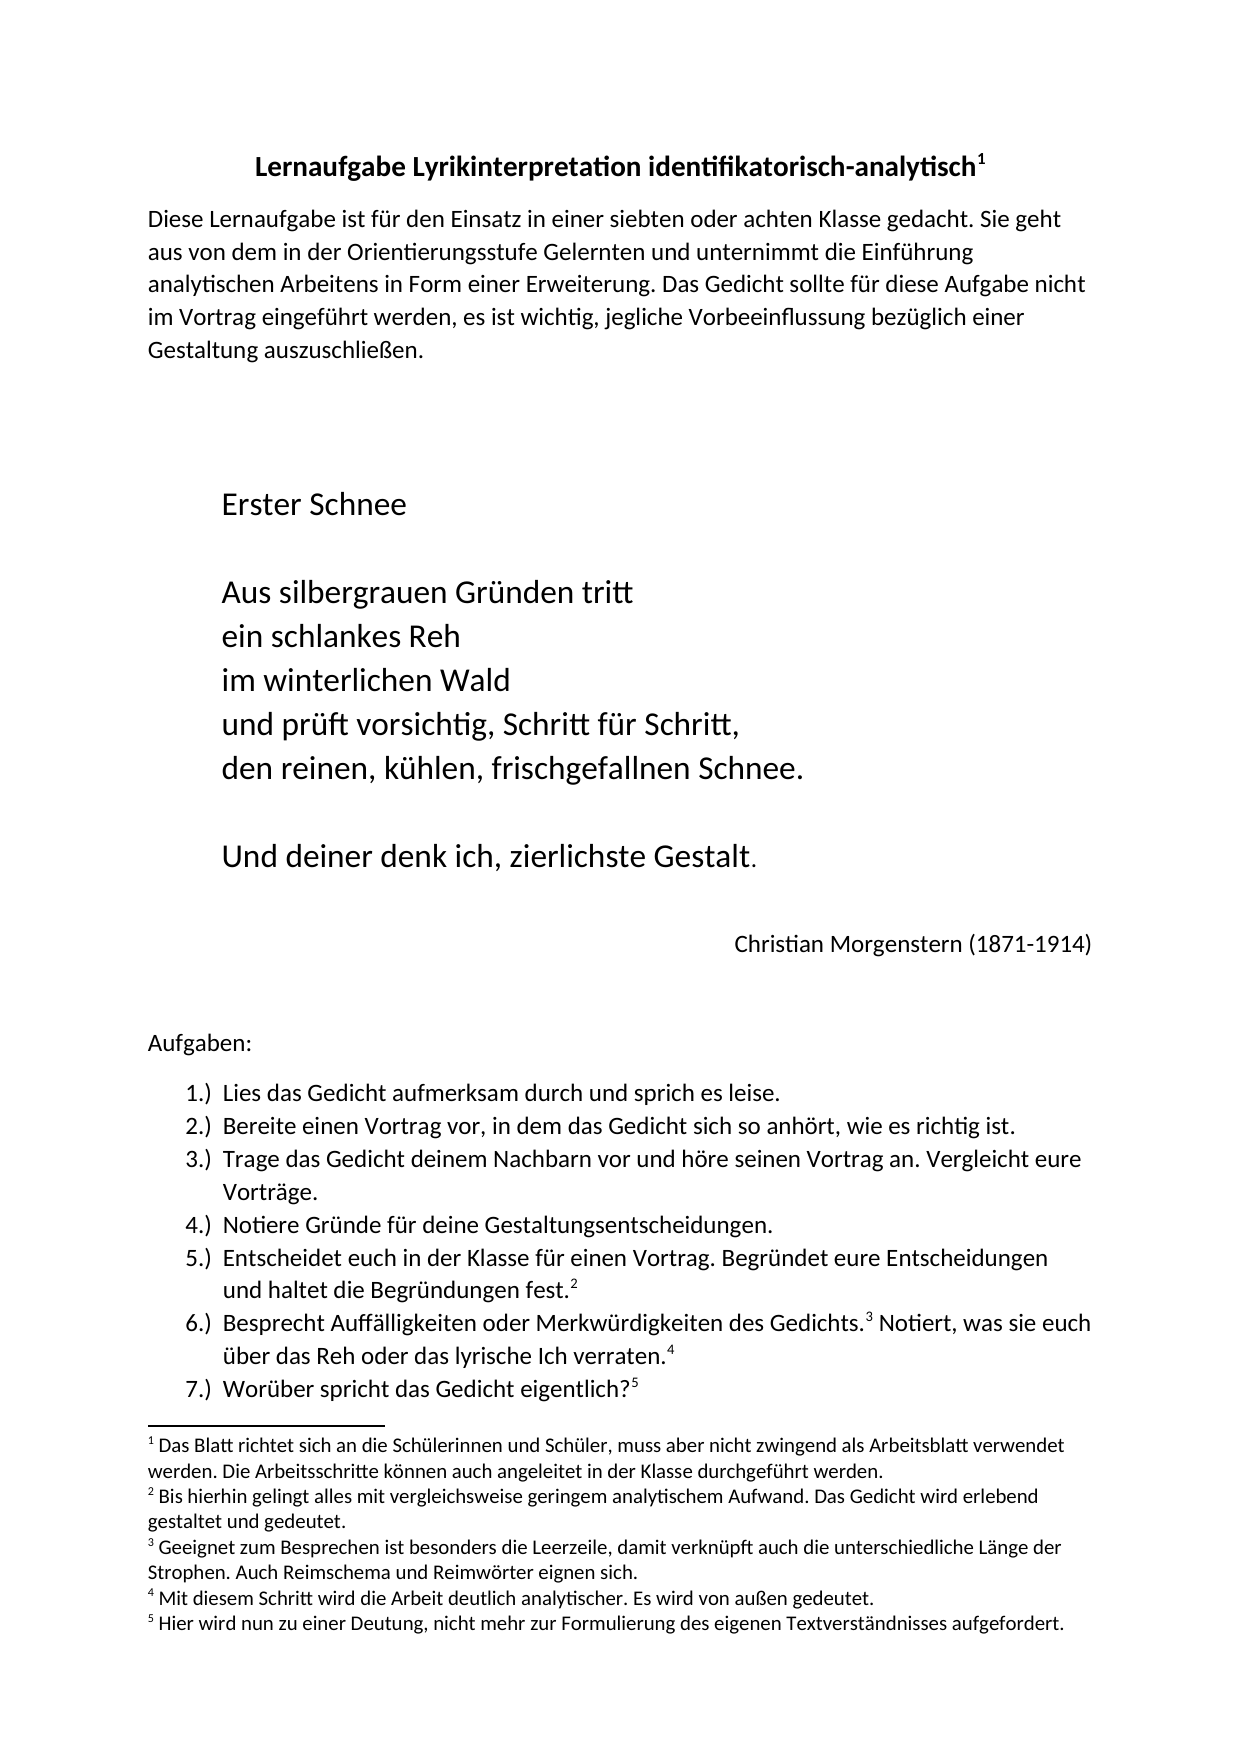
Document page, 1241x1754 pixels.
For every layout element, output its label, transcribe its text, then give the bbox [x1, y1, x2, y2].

list Trage das Gedicht deinem Nachbarn vor und höre seinen Vortrag an. Vergleicht eure Vorträge. [185, 1143, 1093, 1206]
list Worüber spricht das Gedicht eigentlich? [185, 1373, 1093, 1404]
text Erster Schnee [221, 483, 1093, 524]
text Christian Morgenstern (1871-1914) [148, 928, 1093, 959]
list Entscheidet euch in der Klasse für einen Vortrag. Begründet eure Entscheidungen und haltet die Begründungen fest. [185, 1242, 1093, 1305]
text Lernaufgabe Lyrikinterpretation identifikatorisch-analytisch [148, 148, 1093, 183]
text Und deiner denk ich, zierlichste Gestalt. [221, 835, 1093, 876]
text im winterlichen Wald [221, 659, 1093, 700]
text ein schlankes Reh [221, 615, 1093, 656]
list Besprecht Auffälligkeiten oder Merkwürdigkeiten des Gedichts. Notiert, was sie euch über das Reh oder das lyrische Ich verraten. [185, 1307, 1093, 1371]
list Lies das Gedicht aufmerksam durch und sprich es leise. [185, 1077, 1093, 1108]
list Notiere Gründe für deine Gestaltungsentscheidungen. [185, 1209, 1093, 1239]
text und prüft vorsichtig, Schritt für Schritt, [221, 703, 1093, 744]
list Bereite einen Vortrag vor, in dem das Gedicht sich so anhört, wie es richtig ist. [185, 1110, 1093, 1141]
text Aufgaben: [148, 1027, 1093, 1058]
text den reinen, kühlen, frischgefallnen Schnee. [221, 747, 1093, 788]
text Diese Lernaufgabe ist für den Einsatz in einer siebten oder achten Klasse gedacht. Sie geht aus von dem in der Orientierungsstufe Gelernten und unternimmt die Einführung analytischen Arbeitens in Form einer Erweiterung. Das Gedicht sollte für diese Aufgabe nicht im Vortrag eingeführt werden, es ist wichtig, jegliche Vorbeeinflussung bezüglich einer Gestaltung auszuschließen. [148, 203, 1093, 365]
text Aus silbergrauen Gründen tritt [221, 571, 1093, 612]
